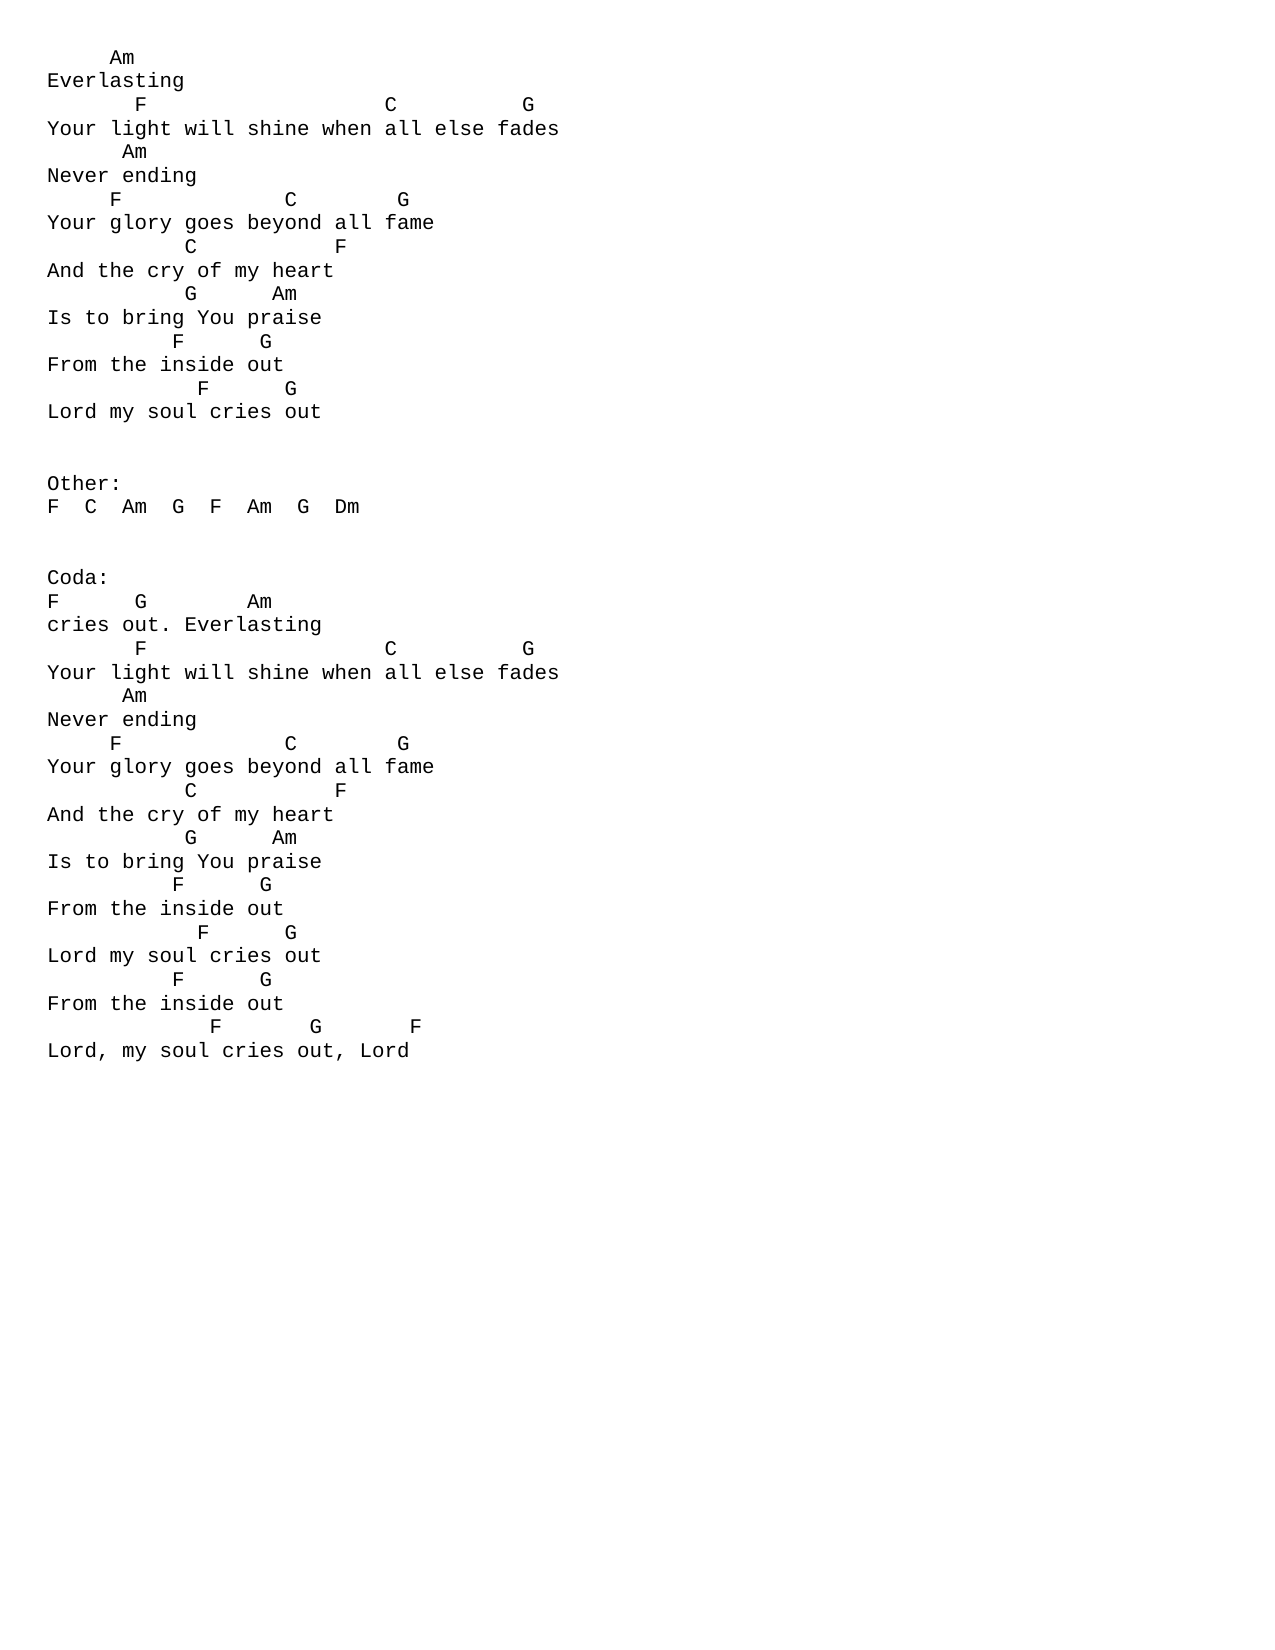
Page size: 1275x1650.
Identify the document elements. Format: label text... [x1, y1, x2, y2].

text F C Am G F Am G Dm [47, 496, 1209, 520]
text F G [47, 969, 1209, 993]
text Am [47, 685, 1209, 709]
text Everlasting [47, 71, 1209, 94]
text G Am [47, 283, 1209, 307]
text F C G [47, 733, 1209, 756]
text And the cry of my heart [47, 260, 1209, 283]
text Other: [47, 472, 1209, 496]
text Am [47, 141, 1209, 165]
text Lord my soul cries out [47, 945, 1209, 969]
text C F [47, 780, 1209, 803]
text Your light will shine when all else fades [47, 118, 1209, 141]
text Is to bring You praise [47, 307, 1209, 331]
text Never ending [47, 709, 1209, 733]
text Lord my soul cries out [47, 402, 1209, 425]
text F C G [47, 638, 1209, 662]
text Coda: [47, 567, 1209, 591]
text Your glory goes beyond all fame [47, 212, 1209, 236]
text F G F [47, 1016, 1209, 1040]
text F G [47, 874, 1209, 898]
text Never ending [47, 165, 1209, 189]
text F G [47, 378, 1209, 402]
text Am [47, 47, 1209, 71]
text F G [47, 922, 1209, 945]
text Is to bring You praise [47, 851, 1209, 874]
text From the inside out [47, 993, 1209, 1016]
text Lord, my soul cries out, Lord [47, 1040, 1209, 1064]
text F G [47, 331, 1209, 354]
text F G Am [47, 591, 1209, 614]
text F C G [47, 94, 1209, 118]
text Your glory goes beyond all fame [47, 756, 1209, 780]
text G Am [47, 827, 1209, 851]
text Your light will shine when all else fades [47, 662, 1209, 685]
text And the cry of my heart [47, 803, 1209, 827]
text C F [47, 236, 1209, 260]
text F C G [47, 189, 1209, 212]
text cries out. Everlasting [47, 614, 1209, 638]
text From the inside out [47, 354, 1209, 378]
text From the inside out [47, 898, 1209, 922]
